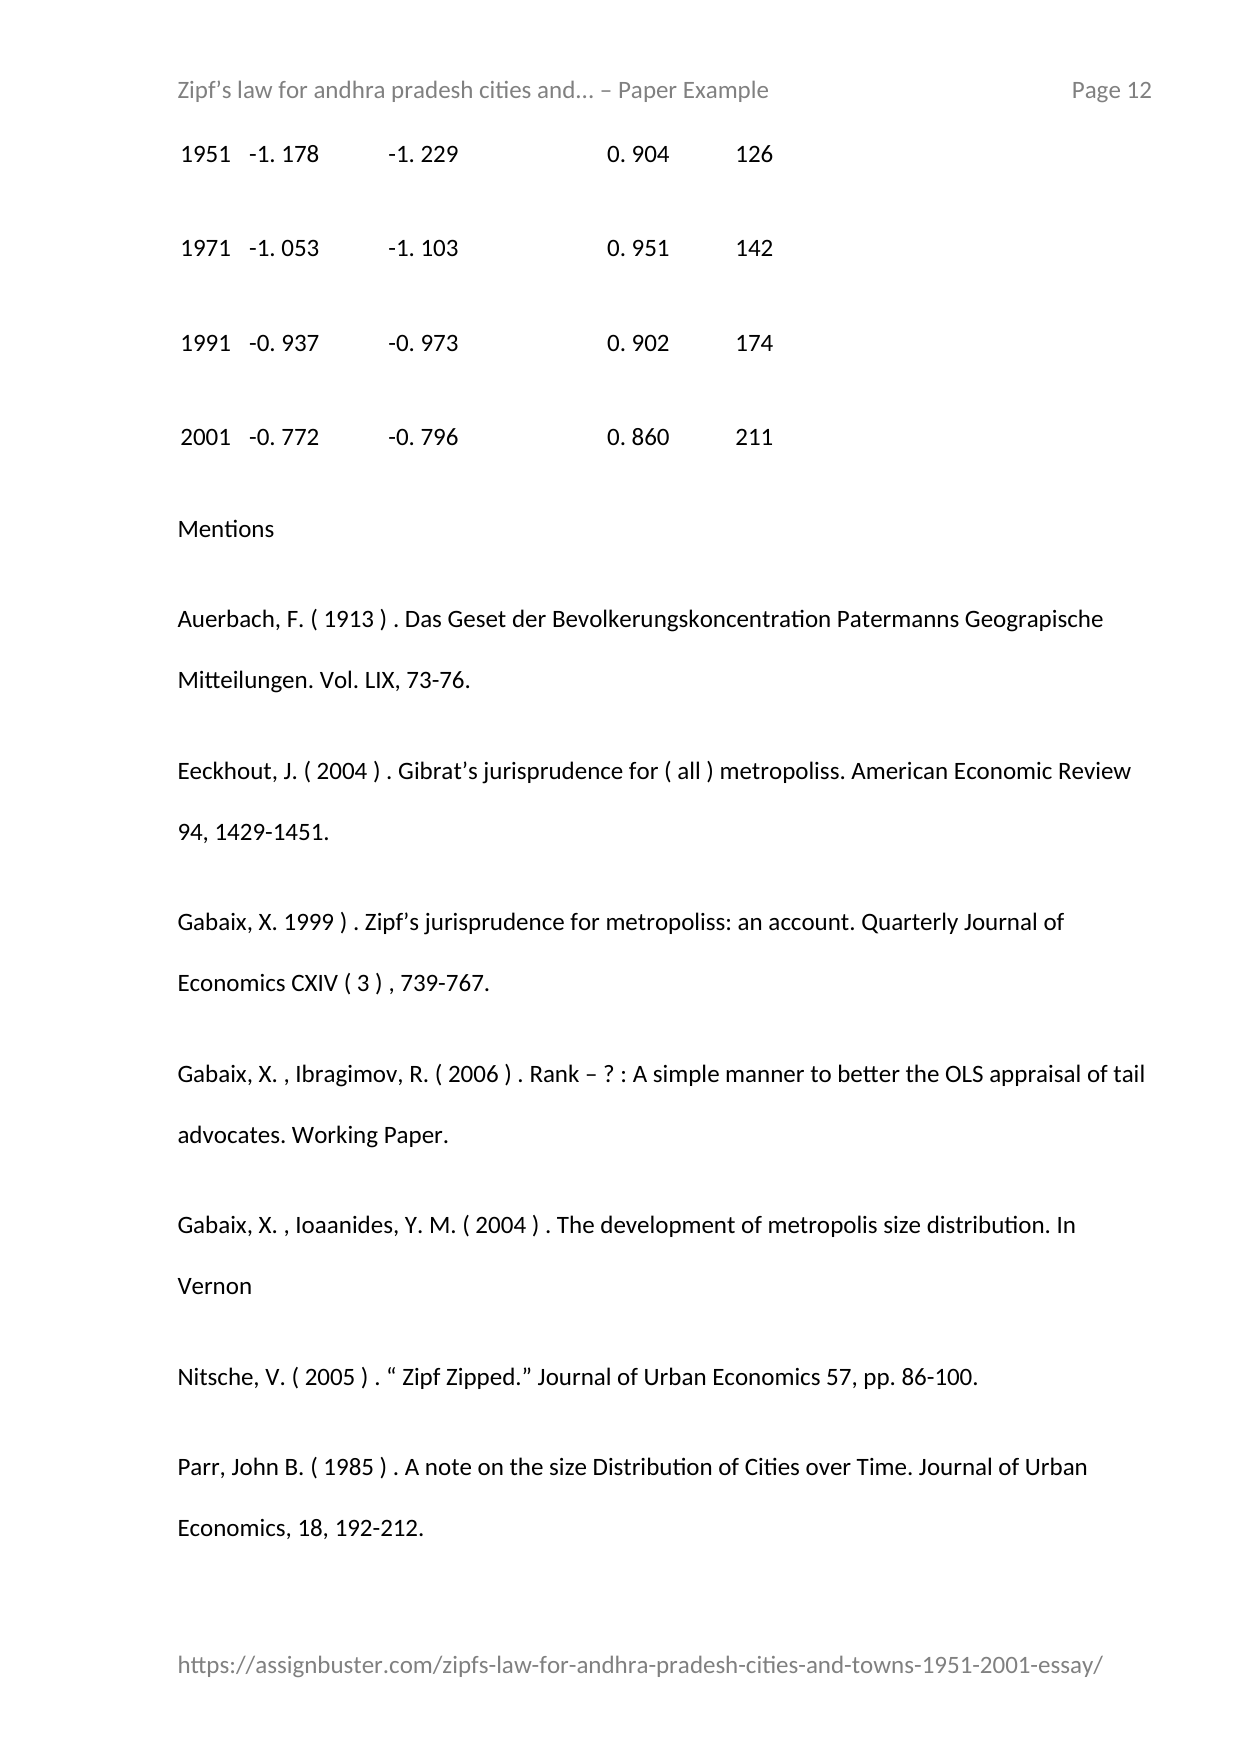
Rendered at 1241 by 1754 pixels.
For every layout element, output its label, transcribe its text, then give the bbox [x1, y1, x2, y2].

table_cell 174 [732, 324, 796, 418]
table_cell 1951 [177, 135, 246, 229]
table_cell 2001 [177, 418, 246, 513]
table_cell -0. 937 [246, 324, 385, 418]
table_cell 1971 [177, 229, 246, 324]
table_cell -0. 796 [385, 418, 604, 513]
text Gabaix, X. , Ioaanides, Y. M. ( 2004 ) . The development of metropolis size distribution. In Vernon [177, 1209, 1152, 1301]
table_cell 0. 951 [604, 229, 732, 324]
table_cell -0. 772 [246, 418, 385, 513]
table_cell 142 [732, 229, 796, 324]
table_cell 0. 902 [604, 324, 732, 418]
text Nitsche, V. ( 2005 ) . “ Zipf Zipped.” Journal of Urban Economics 57, pp. 86-100. [177, 1361, 1152, 1392]
table_cell -1. 053 [246, 229, 385, 324]
table_cell -0. 973 [385, 324, 604, 418]
table_cell -1. 229 [385, 135, 604, 229]
table_cell 211 [732, 418, 796, 513]
text Gabaix, X. 1999 ) . Zipf’s jurisprudence for metropoliss: an account. Quarterly Journal of Economics CXIV ( 3 ) , 739-767. [177, 906, 1152, 998]
table_cell -1. 103 [385, 229, 604, 324]
text Mentions [177, 513, 1152, 543]
table_cell 0. 860 [604, 418, 732, 513]
table_cell 126 [732, 135, 796, 229]
text Parr, John B. ( 1985 ) . A note on the size Distribution of Cities over Time. Journal of Urban Economics, 18, 192-212. [177, 1452, 1152, 1543]
table_cell -1. 178 [246, 135, 385, 229]
text Gabaix, X. , Ibragimov, R. ( 2006 ) . Rank – ? : A simple manner to better the OLS appraisal of tail advocates. Working Paper. [177, 1058, 1152, 1149]
table_cell 0. 904 [604, 135, 732, 229]
table_cell 1991 [177, 324, 246, 418]
text Auerbach, F. ( 1913 ) . Das Geset der Bevolkerungskoncentration Patermanns Geograpische Mitteilungen. Vol. LIX, 73-76. [177, 603, 1152, 695]
text Eeckhout, J. ( 2004 ) . Gibrat’s jurisprudence for ( all ) metropoliss. American Economic Review 94, 1429-1451. [177, 755, 1152, 846]
